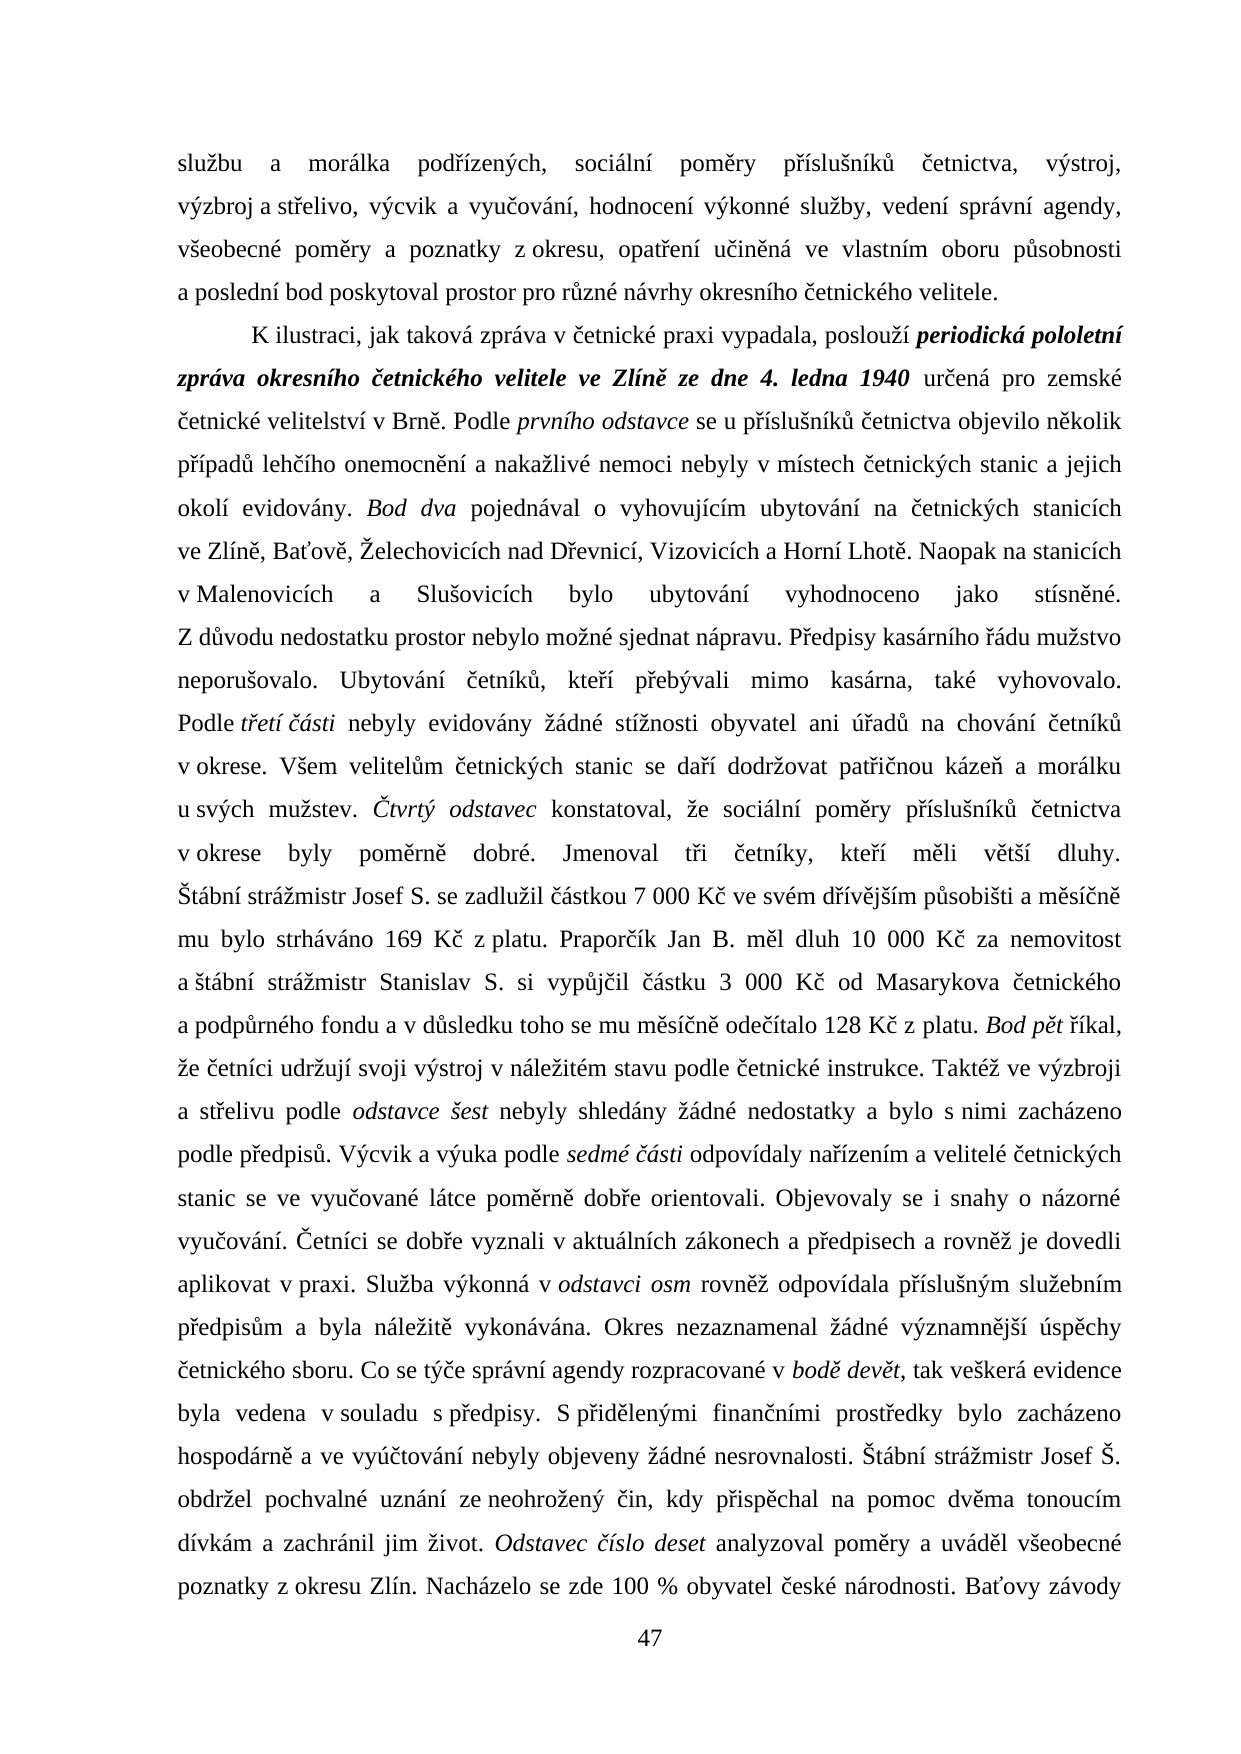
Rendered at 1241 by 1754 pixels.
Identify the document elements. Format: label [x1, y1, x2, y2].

text [177, 320, 1122, 1599]
text [177, 148, 1122, 306]
